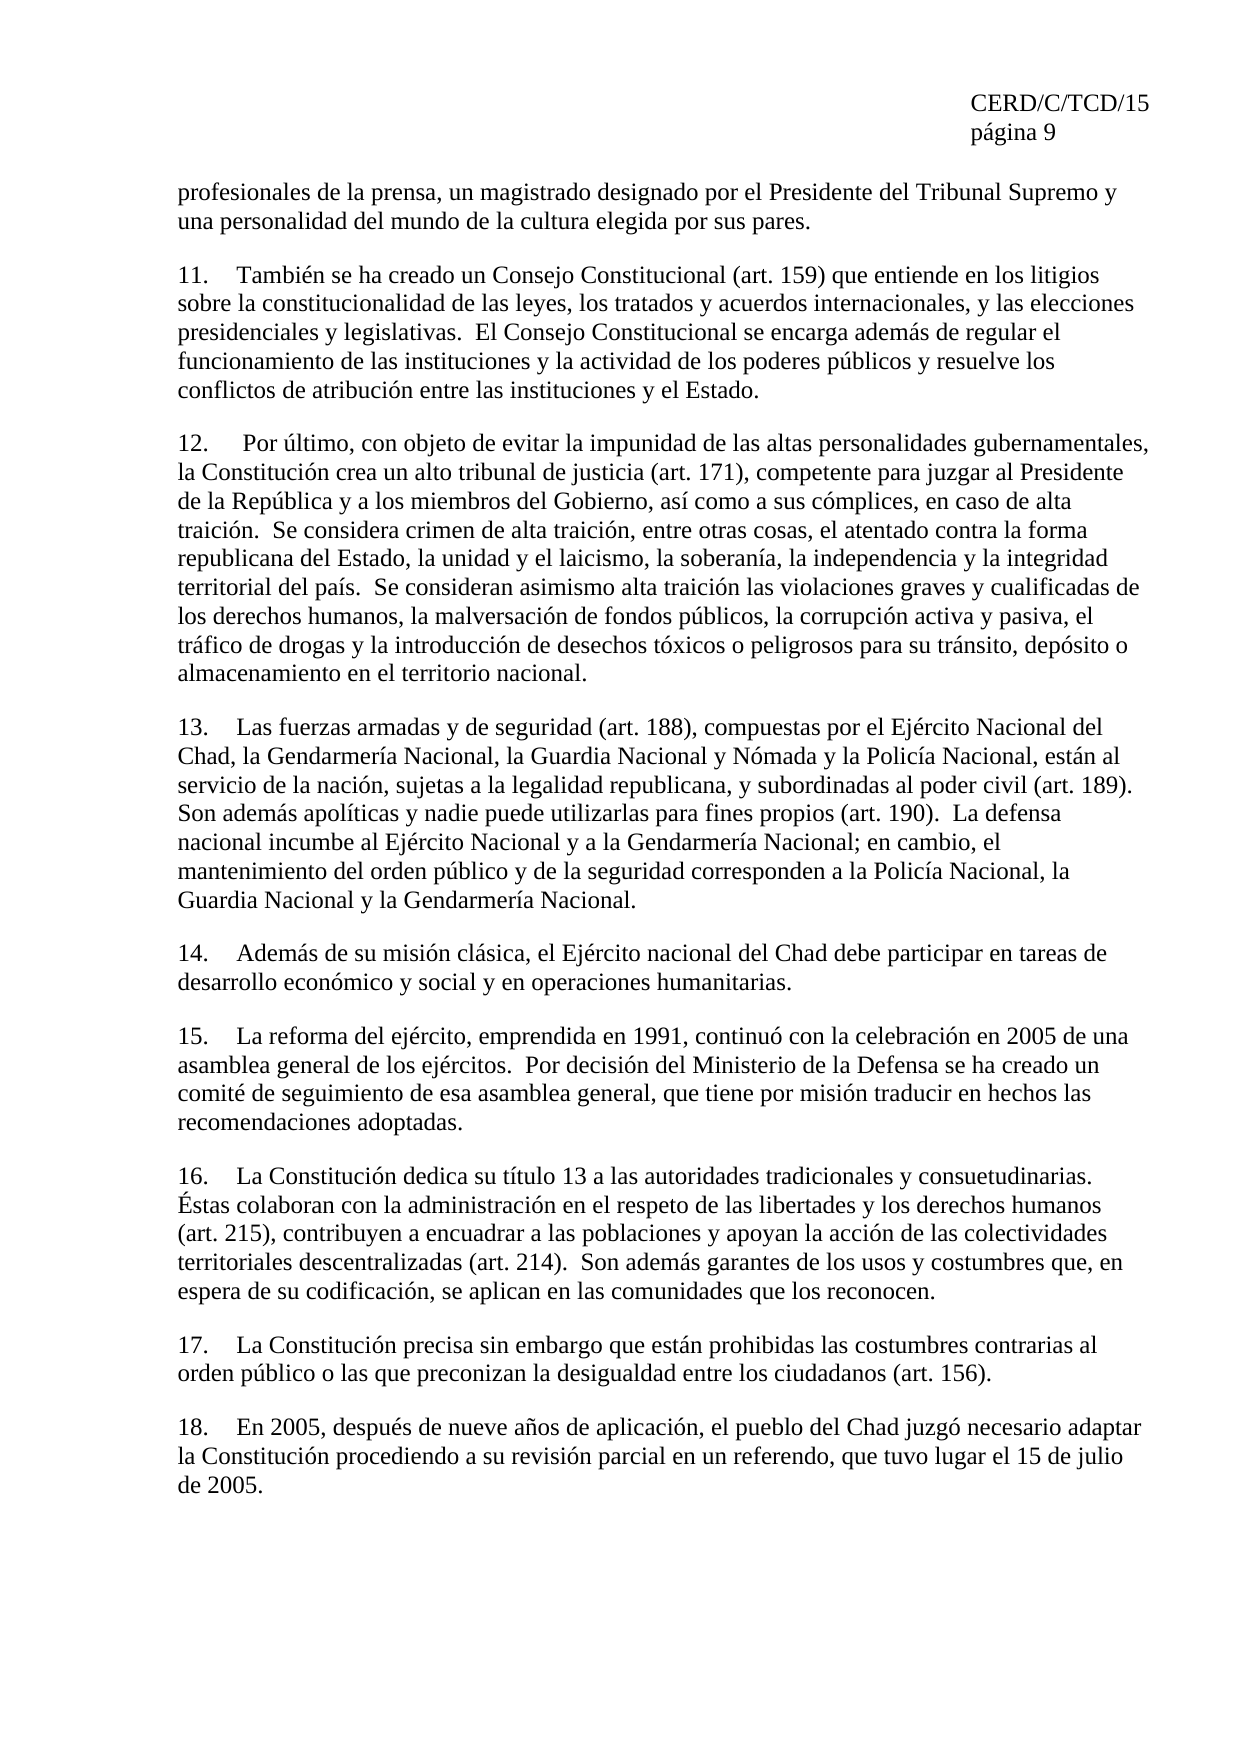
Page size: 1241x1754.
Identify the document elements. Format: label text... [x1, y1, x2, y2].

text 17. La Constitución precisa sin embargo que están prohibidas las costumbres contrarias al orden público o las que preconizan la desigualdad entre los ciudadanos (art. 156). [177, 1330, 1152, 1387]
text 18. En 2005, después de nueve años de aplicación, el pueblo del Chad juzgó necesario adaptar la Constitución procediendo a su revisión parcial en un referendo, que tuvo lugar el 15 de julio de 2005. [177, 1412, 1152, 1498]
text 14. Además de su misión clásica, el Ejército nacional del Chad debe participar en tareas de desarrollo económico y social y en operaciones humanitarias. [177, 938, 1152, 996]
text 15. La reforma del ejército, emprendida en 1991, continuó con la celebración en 2005 de una asamblea general de los ejércitos. Por decisión del Ministerio de la Defensa se ha creado un comité de seguimiento de esa asamblea general, que tiene por misión traducir en hechos las recomendaciones adoptadas. [177, 1021, 1152, 1136]
text 12. Por último, con objeto de evitar la impunidad de las altas personalidades gubernamentales, la Constitución crea un alto tribunal de justicia (art. 171), competente para juzgar al Presidente de la República y a los miembros del Gobierno, así como a sus cómplices, en caso de alta traición. Se considera crimen de alta traición, entre otras cosas, el atentado contra la forma republicana del Estado, la unidad y el laicismo, la soberanía, la independencia y la integridad territorial del país. Se consideran asimismo alta traición las violaciones graves y cualificadas de los derechos humanos, la malversación de fondos públicos, la corrupción activa y pasiva, el tráfico de drogas y la introducción de desechos tóxicos o peligrosos para su tránsito, depósito o almacenamiento en el territorio nacional. [177, 428, 1152, 687]
text 13. Las fuerzas armadas y de seguridad (art. 188), compuestas por el Ejército Nacional del Chad, la Gendarmería Nacional, la Guardia Nacional y Nómada y la Policía Nacional, están al servicio de la nación, sujetas a la legalidad republicana, y subordinadas al poder civil (art. 189). Son además apolíticas y nadie puede utilizarlas para fines propios (art. 190). La defensa nacional incumbe al Ejército Nacional y a la Gendarmería Nacional; en cambio, el mantenimiento del orden público y de la seguridad corresponden a la Policía Nacional, la Guardia Nacional y la Gendarmería Nacional. [177, 712, 1152, 913]
text 11. También se ha creado un Consejo Constitucional (art. 159) que entiende en los litigios sobre la constitucionalidad de las leyes, los tratados y acuerdos internacionales, y las elecciones presidenciales y legislativas. El Consejo Constitucional se encarga además de regular el funcionamiento de las instituciones y la actividad de los poderes públicos y resuelve los conflictos de atribución entre las instituciones y el Estado. [177, 260, 1152, 403]
text 16. La Constitución dedica su título 13 a las autoridades tradicionales y consuetudinarias. Éstas colaboran con la administración en el respeto de las libertades y los derechos humanos (art. 215), contribuyen a encuadrar a las poblaciones y apoyan la acción de las colectividades territoriales descentralizadas (art. 214). Son además garantes de los usos y costumbres que, en espera de su codificación, se aplican en las comunidades que los reconocen. [177, 1161, 1152, 1305]
